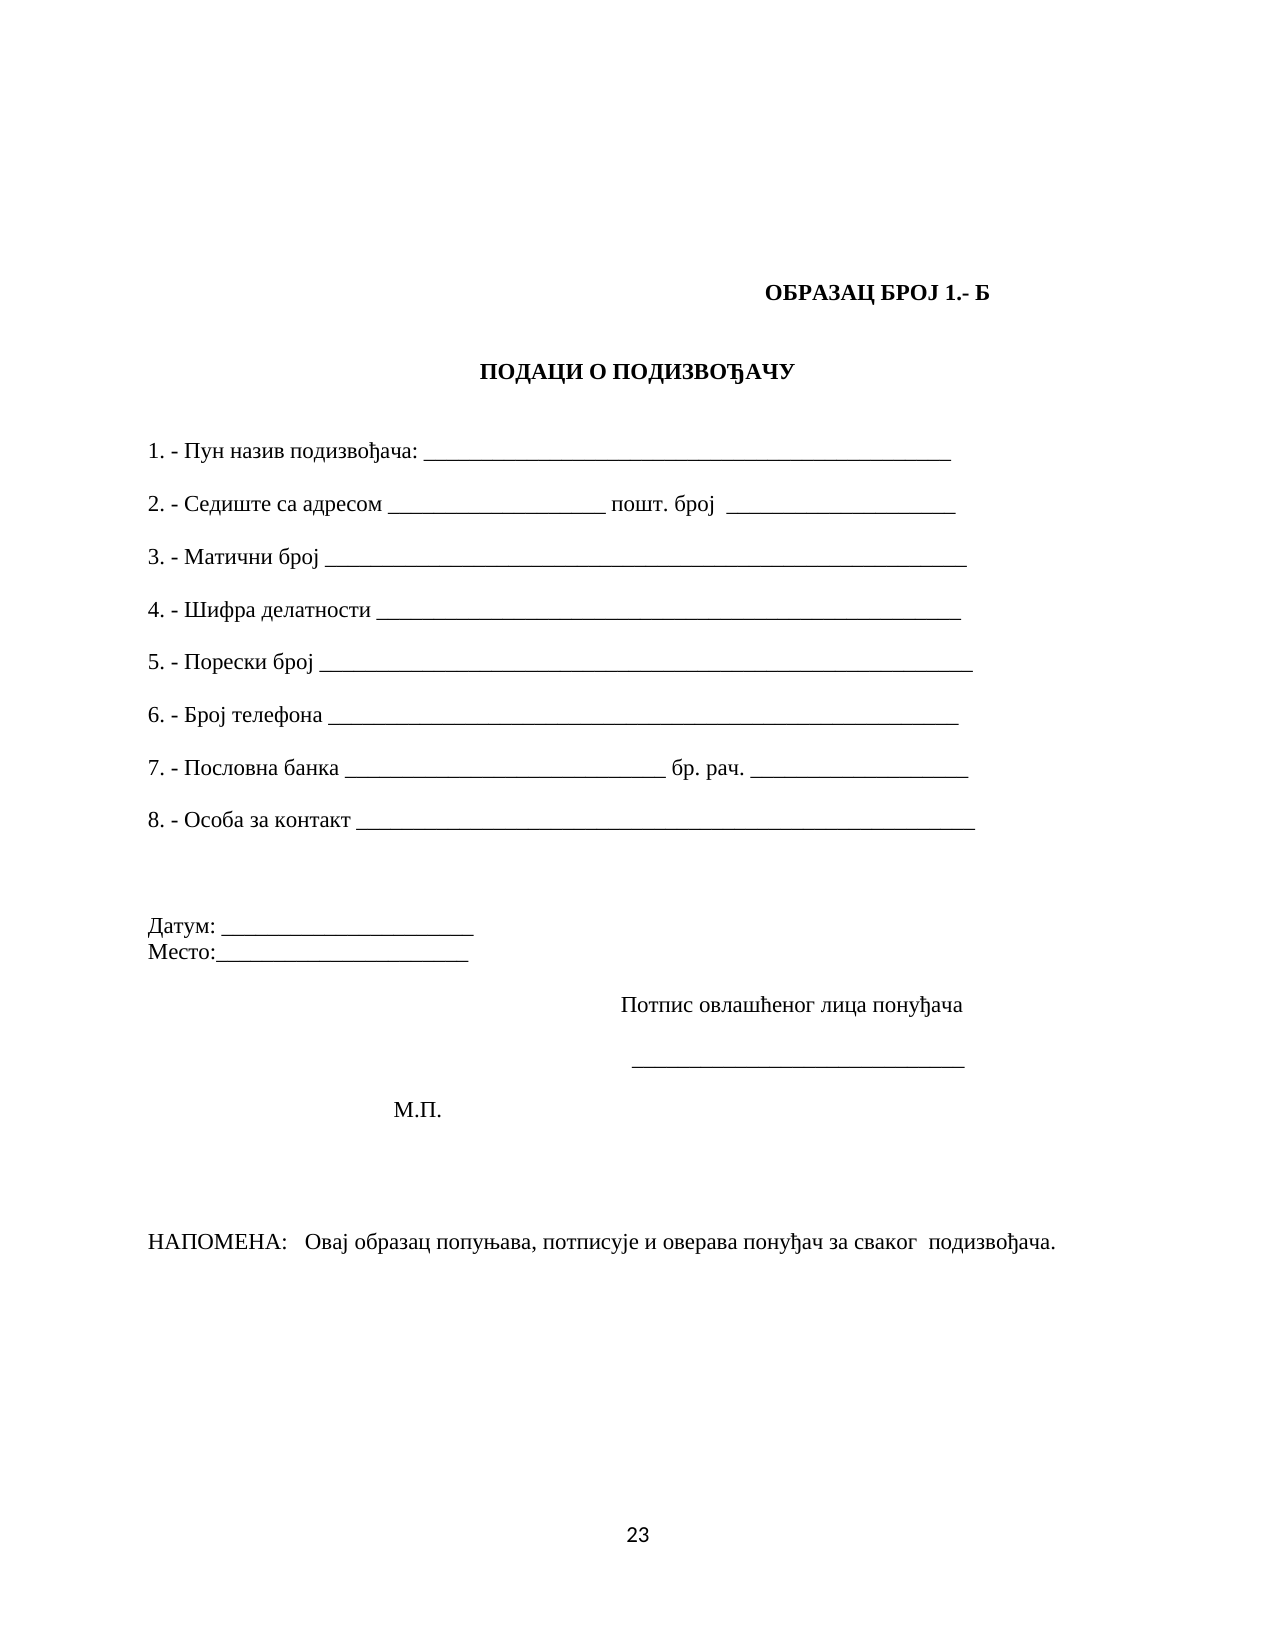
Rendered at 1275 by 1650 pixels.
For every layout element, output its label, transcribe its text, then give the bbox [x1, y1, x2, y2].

text 6. - Број телефона _______________________________________________________ [148, 701, 1127, 727]
text _____________________________ [148, 1044, 1127, 1070]
text 1. - Пун назив подизвођача: ______________________________________________ [148, 437, 1127, 464]
text 2. - Седиште са адресом ___________________ пошт. број ____________________ [148, 490, 1127, 517]
text 7. - Пословна банка ____________________________ бр. рач. ___________________ [148, 754, 1127, 780]
text Место:______________________ [148, 938, 1127, 964]
text ПОДАЦИ О ПОДИЗВОЂАЧУ [148, 358, 1127, 385]
text 4. - Шифра делатности ___________________________________________________ [148, 596, 1127, 622]
text НАПОМЕНА: Овај образац попуњава, потписује и оверава понуђач за сваког подизвођача. [148, 1228, 1127, 1254]
text Датум: ______________________ [148, 912, 1127, 938]
text 5. - Порески број _________________________________________________________ [148, 648, 1127, 675]
text ОБРАЗАЦ БРОЈ 1.- Б [148, 279, 1127, 306]
text Потпис овлашћеног лица понуђача [148, 991, 1127, 1017]
text М.П. [148, 1096, 1127, 1123]
text 3. - Матични број ________________________________________________________ [148, 543, 1127, 569]
text 8. - Особа за контакт ______________________________________________________ [148, 806, 1127, 833]
